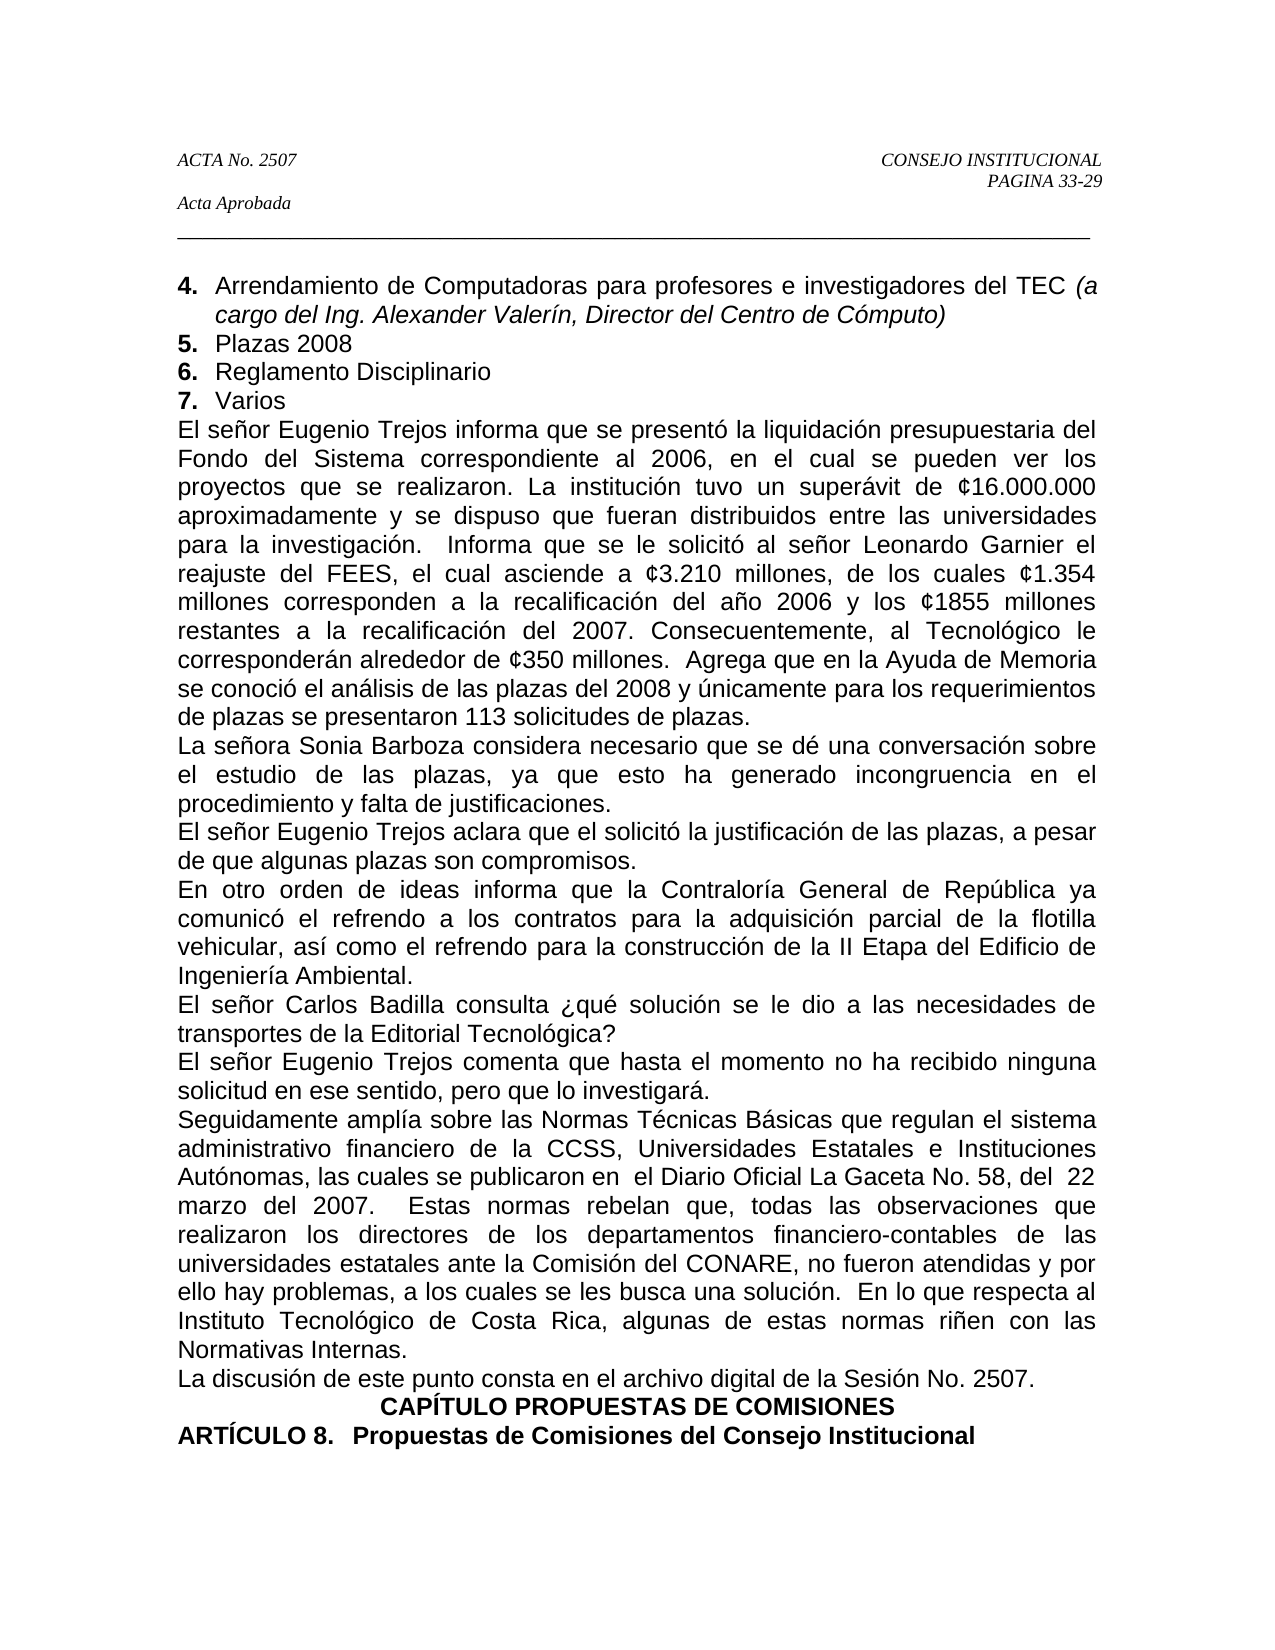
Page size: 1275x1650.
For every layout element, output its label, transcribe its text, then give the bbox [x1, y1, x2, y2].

text CAPÍTULO PROPUESTAS DE COMISIONES [177, 1392, 1098, 1421]
text En otro orden de ideas informa que la Contraloría General de República ya comunicó el refrendo a los contratos para la adquisición parcial de la flotilla vehicular, así como el refrendo para la construcción de la II Etapa del Edificio de Ingeniería Ambiental. [177, 875, 1098, 990]
text El señor Eugenio Trejos informa que se presentó la liquidación presupuestaria del Fondo del Sistema correspondiente al 2006, en el cual se pueden ver los proyectos que se realizaron. La institución tuvo un superávit de ¢16.000.000 aproximadamente y se dispuso que fueran distribuidos entre las universidades para la investigación. Informa que se le solicitó al señor Leonardo Garnier el reajuste del FEES, el cual asciende a ¢3.210 millones, de los cuales ¢1.354 millones corresponden a la recalificación del año 2006 y los ¢1855 millones restantes a la recalificación del 2007. Consecuentemente, al Tecnológico le corresponderán alrededor de ¢350 millones. Agrega que en la Ayuda de Memoria se conoció el análisis de las plazas del 2008 y únicamente para los requerimientos de plazas se presentaron 113 solicitudes de plazas. [177, 415, 1098, 731]
text La señora Sonia Barboza considera necesario que se dé una conversación sobre el estudio de las plazas, ya que esto ha generado incongruencia en el procedimiento y falta de justificaciones. [177, 731, 1098, 817]
list Plazas 2008 [177, 328, 1098, 357]
text El señor Eugenio Trejos aclara que el solicitó la justificación de las plazas, a pesar de que algunas plazas son compromisos. [177, 817, 1098, 875]
text ARTÍCULO 8. Propuestas de Comisiones del Consejo Institucional [177, 1421, 1098, 1450]
text Seguidamente amplía sobre las Normas Técnicas Básicas que regulan el sistema administrativo financiero de la CCSS, Universidades Estatales e Instituciones Autónomas, las cuales se publicaron en el Diario Oficial La Gaceta No. 58, del 22 marzo del 2007. Estas normas rebelan que, todas las observaciones que realizaron los directores de los departamentos financiero-contables de las universidades estatales ante la Comisión del CONARE, no fueron atendidas y por ello hay problemas, a los cuales se les busca una solución. En lo que respecta al Instituto Tecnológico de Costa Rica, algunas de estas normas riñen con las Normativas Internas. [177, 1105, 1098, 1363]
text El señor Carlos Badilla consulta ¿qué solución se le dio a las necesidades de transportes de la Editorial Tecnológica? [177, 990, 1098, 1047]
list Varios [177, 386, 1098, 415]
text La discusión de este punto consta en el archivo digital de la Sesión No. 2507. [177, 1363, 1098, 1392]
text El señor Eugenio Trejos comenta que hasta el momento no ha recibido ninguna solicitud en ese sentido, pero que lo investigará. [177, 1047, 1098, 1105]
list Arrendamiento de Computadoras para profesores e investigadores del TEC (a cargo del Ing. Alexander Valerín, Director del Centro de Cómputo) [177, 271, 1098, 328]
list Reglamento Disciplinario [177, 357, 1098, 386]
